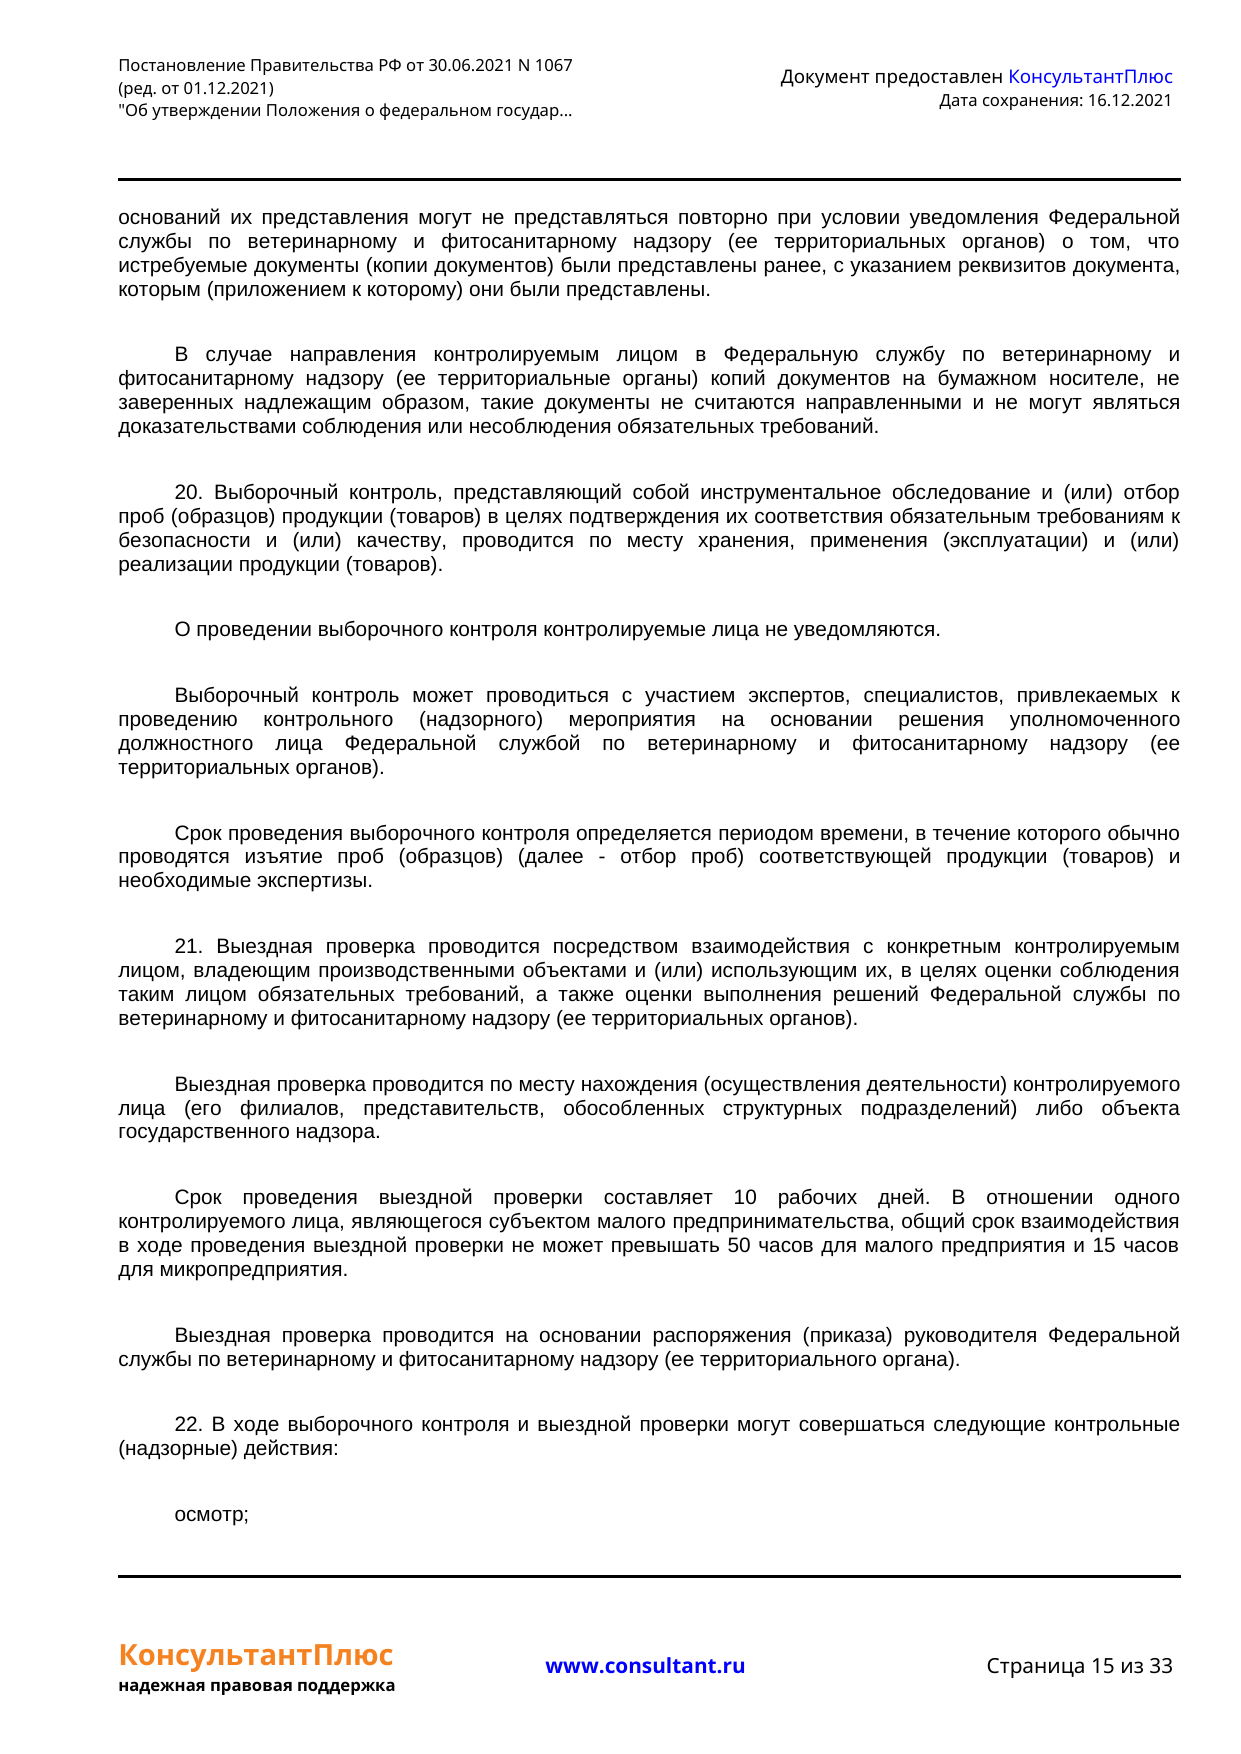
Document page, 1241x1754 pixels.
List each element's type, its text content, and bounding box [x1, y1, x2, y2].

text Выездная проверка проводится по месту нахождения (осуществления деятельности) контролируемого лица (его филиалов, представительств, обособленных структурных подразделений) либо объекта государственного надзора. [118, 1071, 1181, 1143]
text О проведении выборочного контроля контролируемые лица не уведомляются. [118, 617, 1181, 641]
text Выборочный контроль может проводиться с участием экспертов, специалистов, привлекаемых к проведению контрольного (надзорного) мероприятия на основании решения уполномоченного должностного лица Федеральной службой по ветеринарному и фитосанитарному надзору (ее территориальных органов). [118, 683, 1181, 779]
text Срок проведения выборочного контроля определяется периодом времени, в течение которого обычно проводятся изъятие проб (образцов) (далее - отбор проб) соответствующей продукции (товаров) и необходимые экспертизы. [118, 820, 1181, 892]
text Срок проведения выездной проверки составляет 10 рабочих дней. В отношении одного контролируемого лица, являющегося субъектом малого предпринимательства, общий срок взаимодействия в ходе проведения выездной проверки не может превышать 50 часов для малого предприятия и 15 часов для микропредприятия. [118, 1185, 1181, 1281]
text 21. Выездная проверка проводится посредством взаимодействия с конкретным контролируемым лицом, владеющим производственными объектами и (или) использующим их, в целях оценки соблюдения таким лицом обязательных требований, а также оценки выполнения решений Федеральной службы по ветеринарному и фитосанитарному надзору (ее территориальных органов). [118, 934, 1181, 1030]
text осмотр; [118, 1502, 1181, 1526]
text 22. В ходе выборочного контроля и выездной проверки могут совершаться следующие контрольные (надзорные) действия: [118, 1412, 1181, 1460]
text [118, 205, 1181, 301]
text Выездная проверка проводится на основании распоряжения (приказа) руководителя Федеральной службы по ветеринарному и фитосанитарному надзору (ее территориального органа). [118, 1322, 1181, 1370]
text 20. Выборочный контроль, представляющий собой инструментальное обследование и (или) отбор проб (образцов) продукции (товаров) в целях подтверждения их соответствия обязательным требованиям к безопасности и (или) качеству, проводится по месту хранения, применения (эксплуатации) и (или) реализации продукции (товаров). [118, 480, 1181, 576]
text В случае направления контролируемым лицом в Федеральную службу по ветеринарному и фитосанитарному надзору (ее территориальные органы) копий документов на бумажном носителе, не заверенных надлежащим образом, такие документы не считаются направленными и не могут являться доказательствами соблюдения или несоблюдения обязательных требований. [118, 342, 1181, 438]
